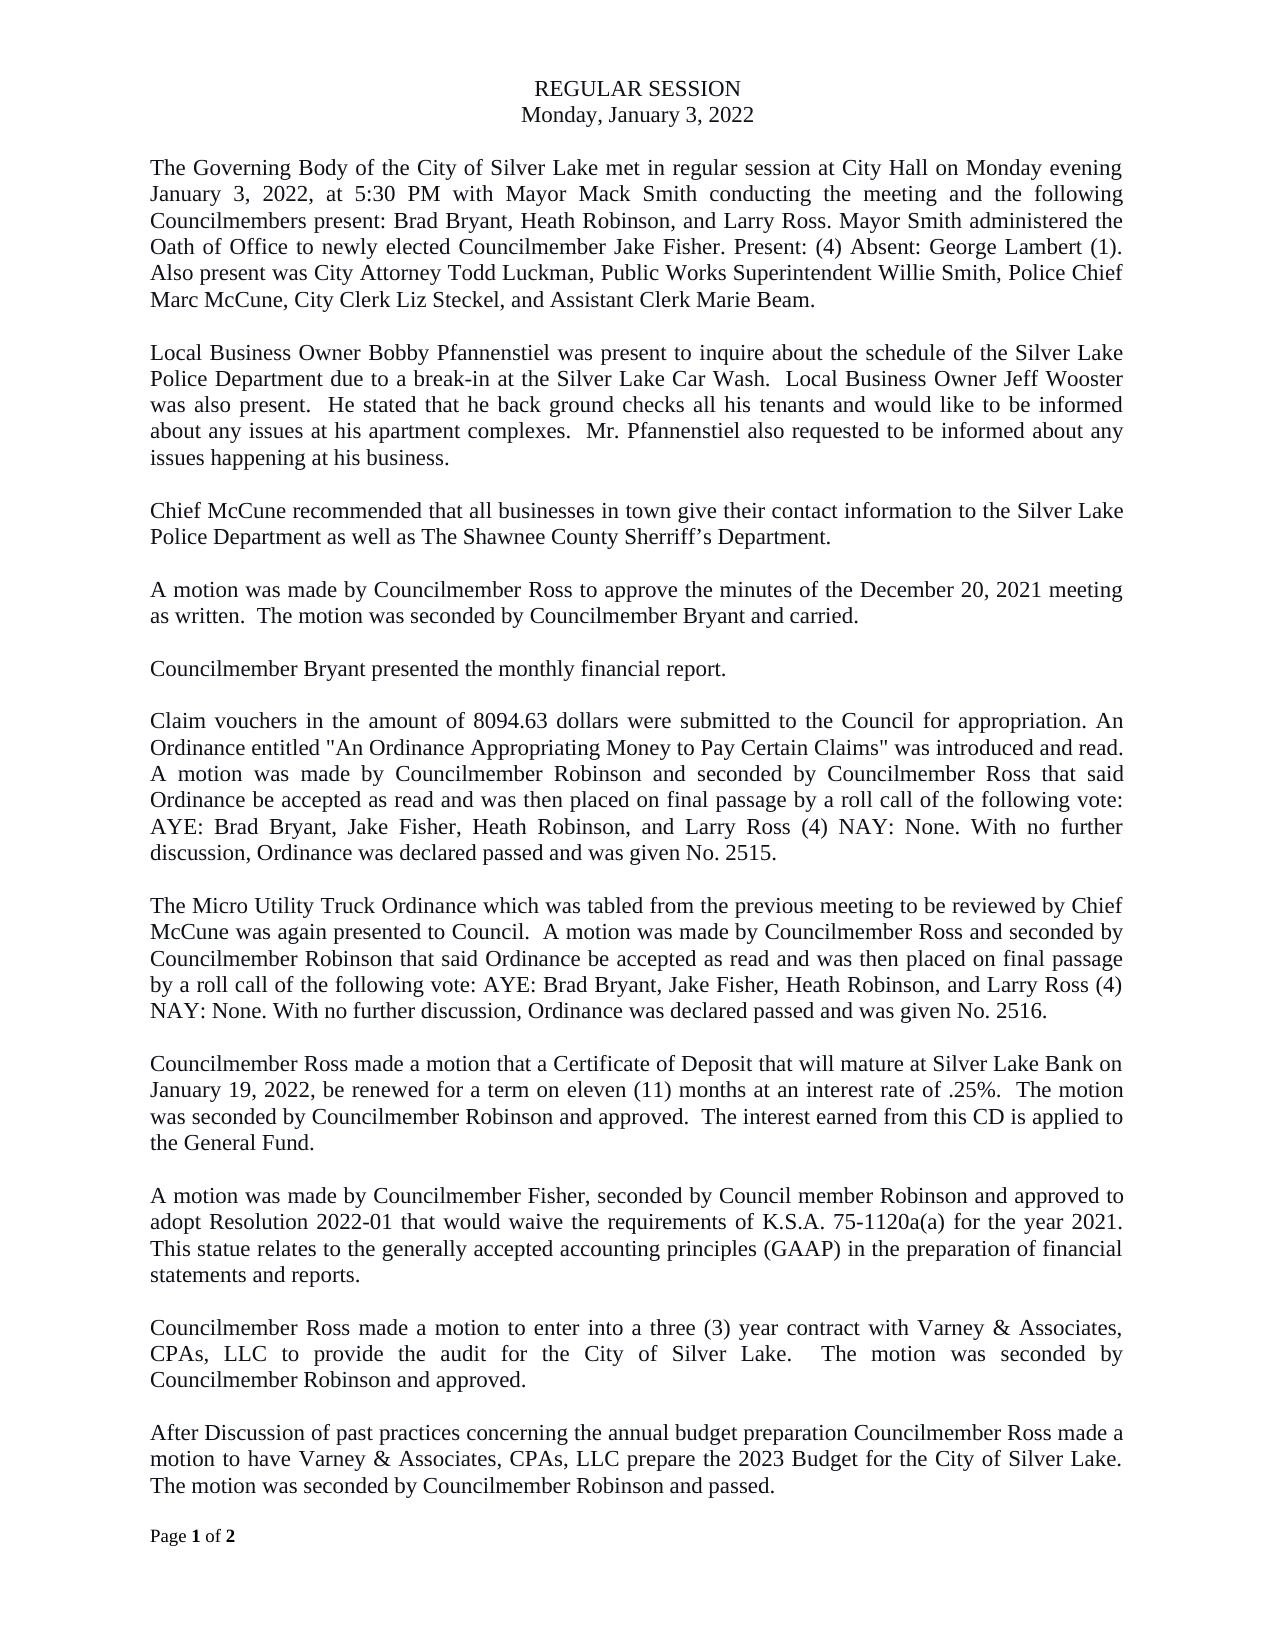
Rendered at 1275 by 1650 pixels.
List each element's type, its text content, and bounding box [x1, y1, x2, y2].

text Councilmember Ross made a motion that a Certificate of Deposit that will mature at Silver Lake Bank on January 19, 2022, be renewed for a term on eleven (11) months at an interest rate of .25%. The motion was seconded by Councilmember Robinson and approved. The interest earned from this CD is applied to the General Fund. [150, 1050, 1125, 1156]
text A motion was made by Councilmember Ross to approve the minutes of the December 20, 2021 meeting as written. The motion was seconded by Councilmember Bryant and carried. [150, 576, 1125, 628]
text Monday, January 3, 2022 [150, 101, 1125, 128]
text Claim vouchers in the amount of 8094.63 dollars were submitted to the Council for appropriation. An Ordinance entitled "An Ordinance Appropriating Money to Pay Certain Claims" was introduced and read. A motion was made by Councilmember Robinson and seconded by Councilmember Ross that said Ordinance be accepted as read and was then placed on final passage by a roll call of the following vote: AYE: Brad Bryant, Jake Fisher, Heath Robinson, and Larry Ross (4) NAY: None. With no further discussion, Ordinance was declared passed and was given No. 2515. [150, 707, 1125, 866]
text The Micro Utility Truck Ordinance which was tabled from the previous meeting to be reviewed by Chief McCune was again presented to Council. A motion was made by Councilmember Ross and seconded by Councilmember Robinson that said Ordinance be accepted as read and was then placed on final passage by a roll call of the following vote: AYE: Brad Bryant, Jake Fisher, Heath Robinson, and Larry Ross (4) NAY: None. With no further discussion, Ordinance was declared passed and was given No. 2516. [150, 892, 1125, 1024]
text Chief McCune recommended that all businesses in town give their contact information to the Silver Lake Police Department as well as The Shawnee County Sherriff’s Department. [150, 497, 1125, 549]
text After Discussion of past practices concerning the annual budget preparation Councilmember Ross made a motion to have Varney & Associates, CPAs, LLC prepare the 2023 Budget for the City of Silver Lake. The motion was seconded by Councilmember Robinson and passed. [150, 1419, 1125, 1498]
text REGULAR SESSION [150, 75, 1125, 101]
text Councilmember Bryant presented the monthly financial report. [150, 655, 1125, 681]
text Councilmember Ross made a motion to enter into a three (3) year contract with Varney & Associates, CPAs, LLC to provide the audit for the City of Silver Lake. The motion was seconded by Councilmember Robinson and approved. [150, 1314, 1125, 1393]
text Local Business Owner Bobby Pfannenstiel was present to inquire about the schedule of the Silver Lake Police Department due to a break-in at the Silver Lake Car Wash. Local Business Owner Jeff Wooster was also present. He stated that he back ground checks all his tenants and would like to be informed about any issues at his apartment complexes. Mr. Pfannenstiel also requested to be informed about any issues happening at his business. [150, 338, 1125, 470]
text The Governing Body of the City of Silver Lake met in regular session at City Hall on Monday evening January 3, 2022, at 5:30 PM with Mayor Mack Smith conducting the meeting and the following Councilmembers present: Brad Bryant, Heath Robinson, and Larry Ross. Mayor Smith administered the Oath of Office to newly elected Councilmember Jake Fisher. Present: (4) Absent: George Lambert (1). Also present was City Attorney Todd Luckman, Public Works Superintendent Willie Smith, Police Chief Marc McCune, City Clerk Liz Steckel, and Assistant Clerk Marie Beam. [150, 154, 1125, 312]
text A motion was made by Councilmember Fisher, seconded by Council member Robinson and approved to adopt Resolution 2022-01 that would waive the requirements of K.S.A. 75-1120a(a) for the year 2021. This statue relates to the generally accepted accounting principles (GAAP) in the preparation of financial statements and reports. [150, 1182, 1125, 1287]
